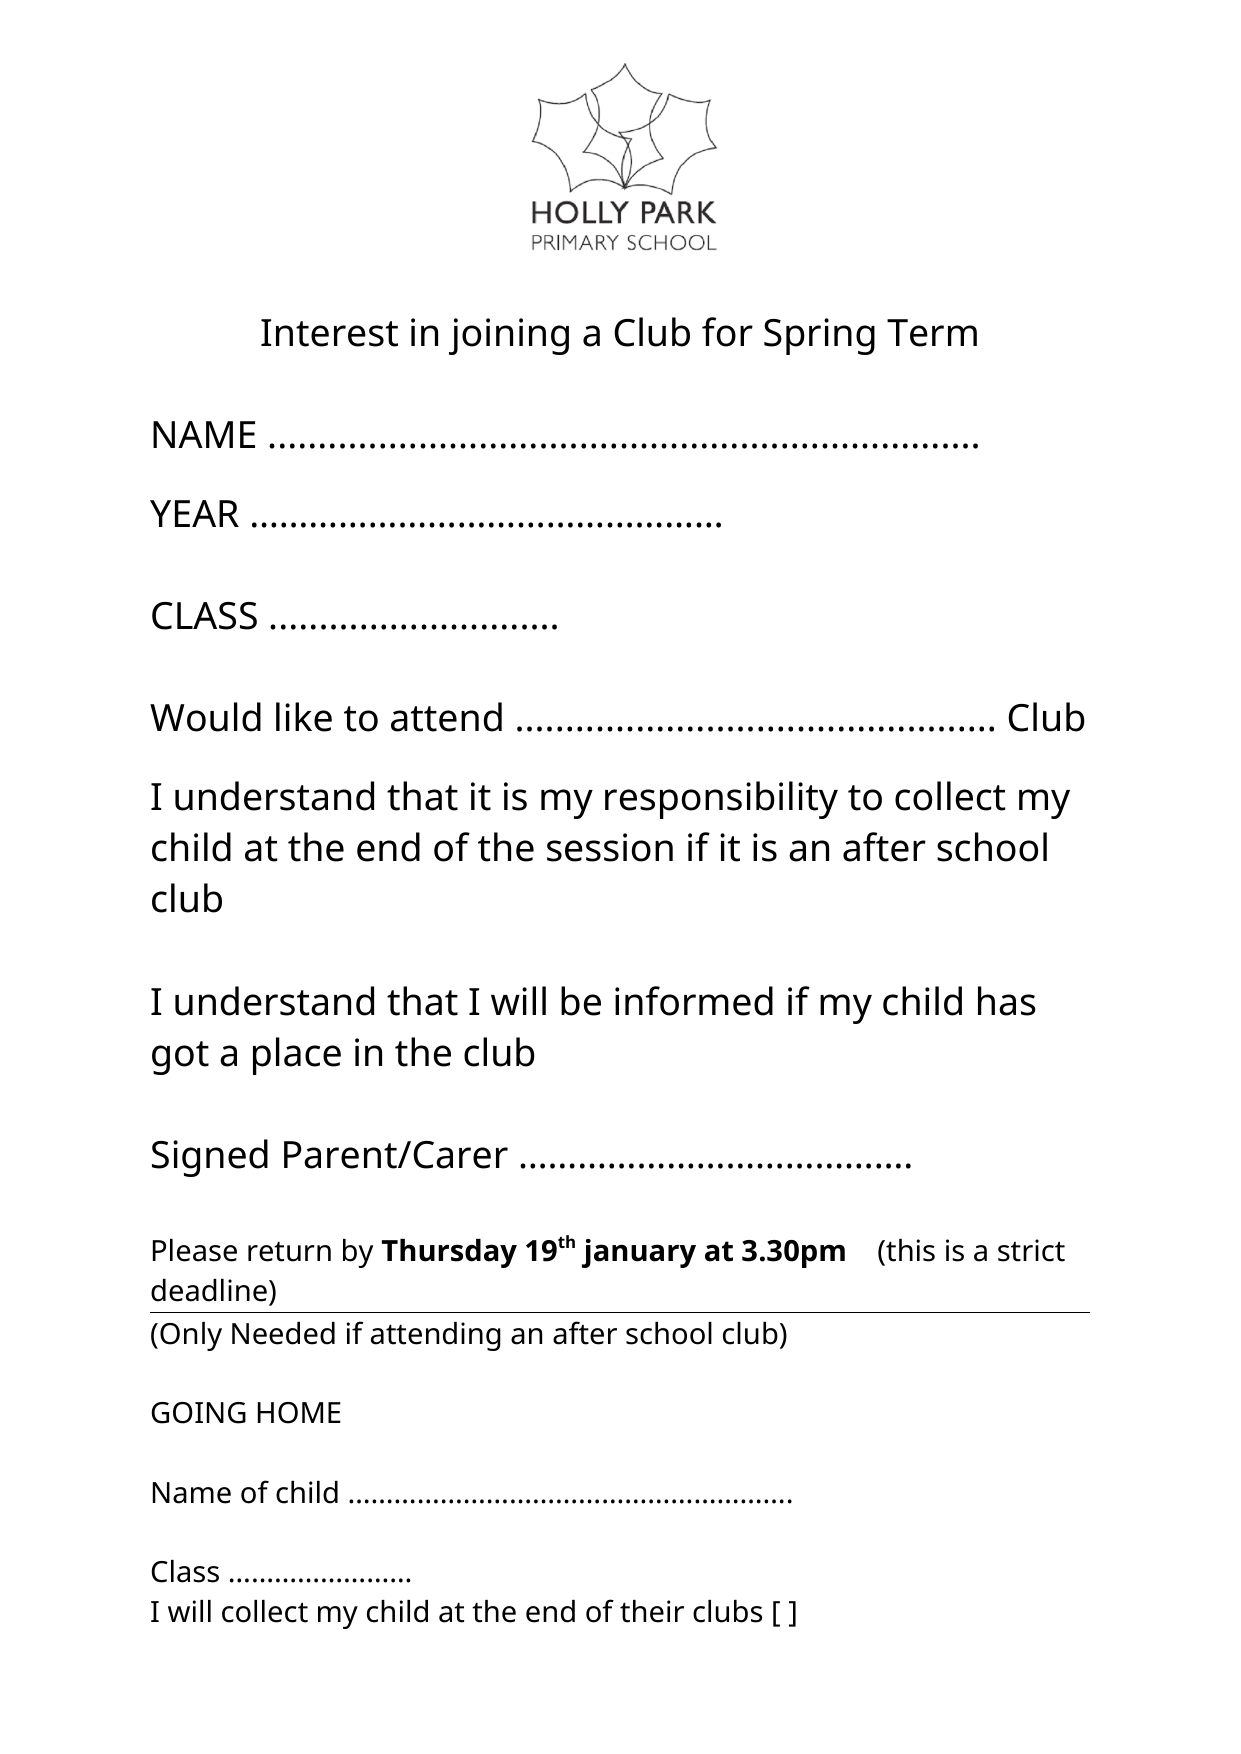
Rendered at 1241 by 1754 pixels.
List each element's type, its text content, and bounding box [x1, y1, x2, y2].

text NAME ....................................................................... [150, 408, 1090, 459]
picture [491, 59, 756, 256]
text Interest in joining a Club for Spring Term [150, 306, 1090, 357]
text (Only Needed if attending an after school club) [150, 1313, 1090, 1353]
text Would like to attend ................................................ Club [150, 692, 1090, 743]
text YEAR ………………………………………… [150, 487, 1090, 538]
text I will collect my child at the end of their clubs [ ] [150, 1591, 1090, 1631]
text Please return by Thursday 19th january at 3.30pm (this is a strict deadline) [150, 1230, 1090, 1312]
text Class …………………… [150, 1551, 1090, 1591]
text I understand that it is my responsibility to collect my child at the end of the session if it is an after school club [150, 771, 1090, 924]
text I understand that I will be informed if my child has got a place in the club [150, 975, 1090, 1077]
text Name of child …………………………………………………. [150, 1472, 1090, 1512]
text CLASS ............................. [150, 589, 1090, 641]
text GOING HOME [150, 1392, 1090, 1432]
text Signed Parent/Carer …………………………………. [150, 1128, 1090, 1179]
